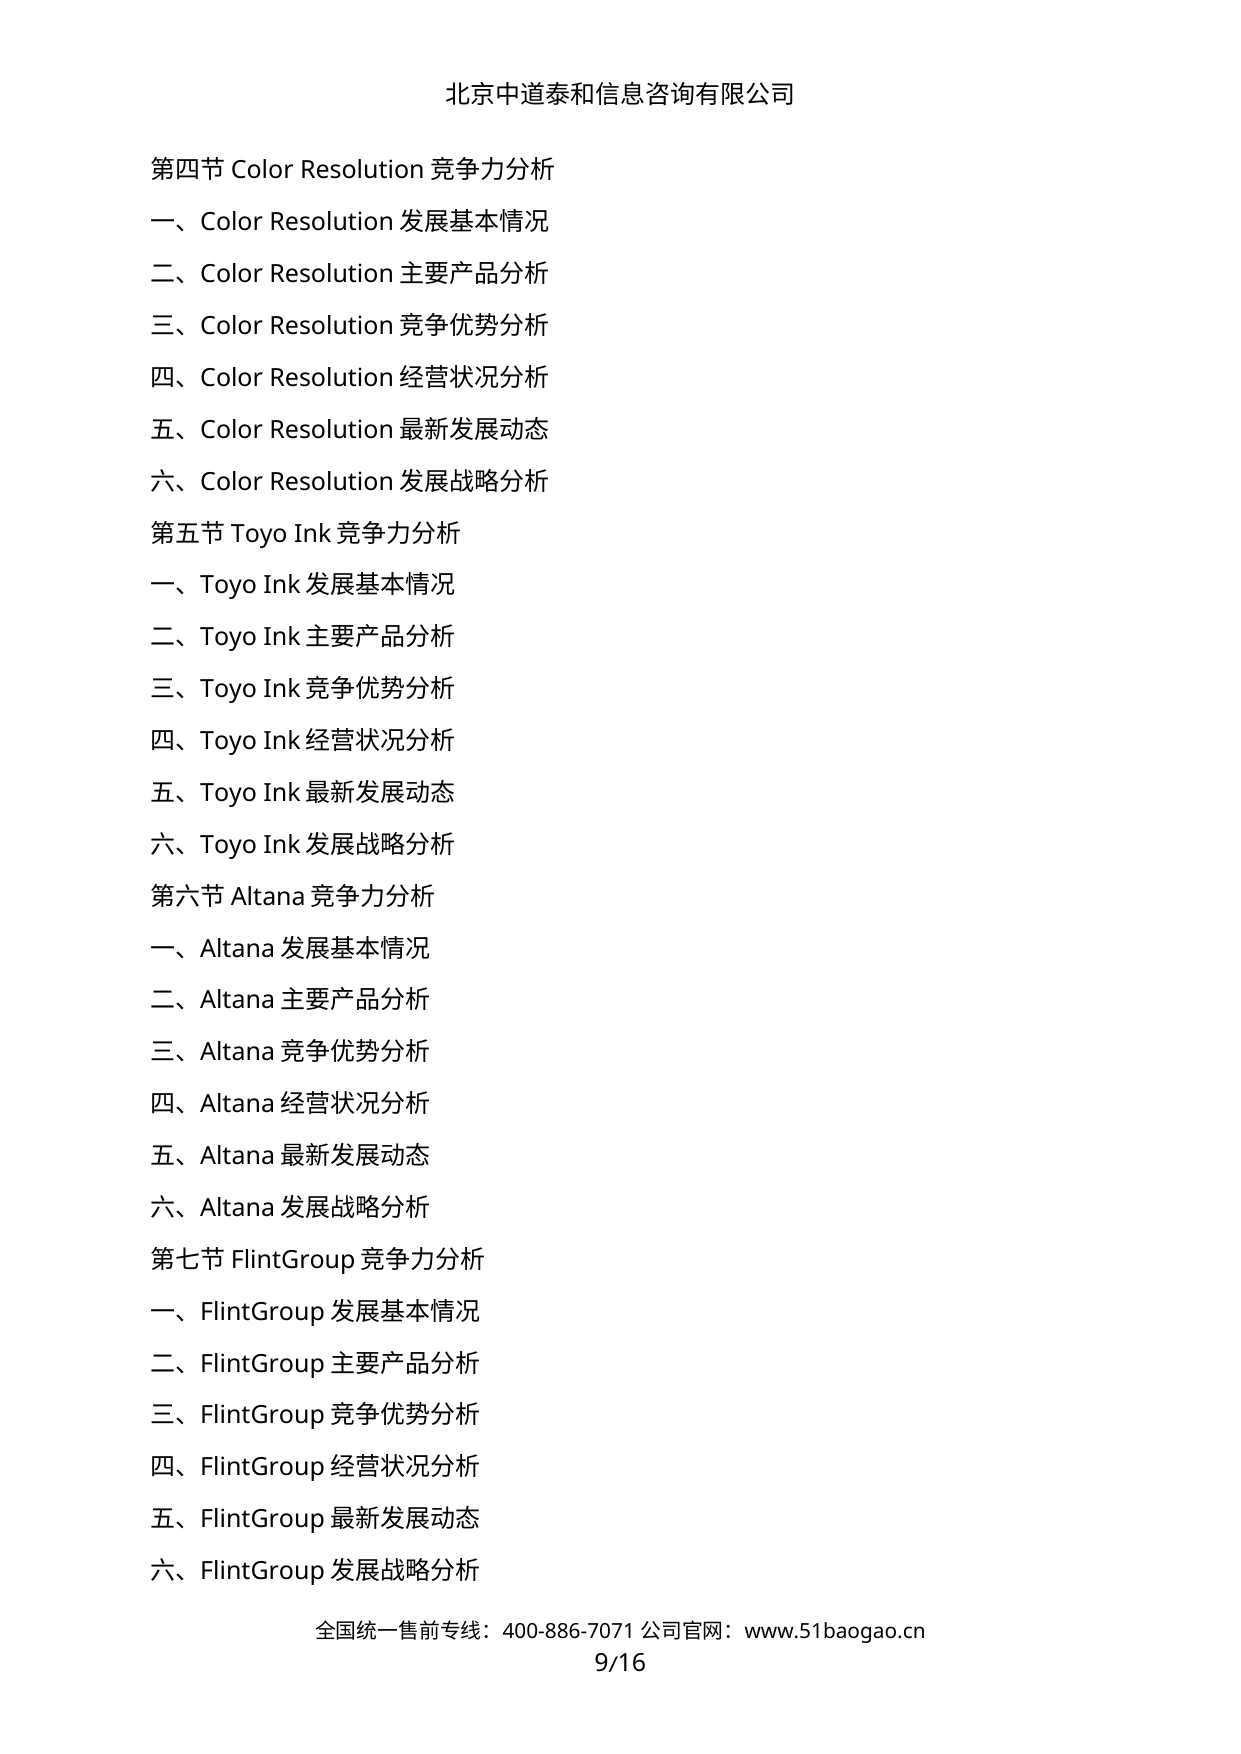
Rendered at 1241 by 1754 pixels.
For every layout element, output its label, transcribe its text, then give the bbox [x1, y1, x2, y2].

text 六、Toyo Ink发展战略分析 [150, 824, 1090, 861]
text 六、Color Resolution发展战略分析 [150, 461, 1090, 497]
text 一、Color Resolution发展基本情况 [150, 202, 1090, 238]
text 一、Toyo Ink发展基本情况 [150, 565, 1090, 601]
text 四、FlintGroup经营状况分析 [150, 1447, 1090, 1483]
text 四、Altana经营状况分析 [150, 1084, 1090, 1120]
text 第四节 Color Resolution竞争力分析 [150, 150, 1090, 186]
text 三、FlintGroup竞争优势分析 [150, 1395, 1090, 1431]
text 二、Toyo Ink主要产品分析 [150, 617, 1090, 653]
text 一、FlintGroup发展基本情况 [150, 1291, 1090, 1327]
text 一、Altana发展基本情况 [150, 928, 1090, 964]
text 四、Toyo Ink经营状况分析 [150, 721, 1090, 757]
text 三、Altana竞争优势分析 [150, 1032, 1090, 1068]
text 第七节 FlintGroup竞争力分析 [150, 1239, 1090, 1276]
text 五、FlintGroup最新发展动态 [150, 1499, 1090, 1535]
text 五、Altana最新发展动态 [150, 1136, 1090, 1172]
text 六、FlintGroup发展战略分析 [150, 1551, 1090, 1587]
text 第六节 Altana竞争力分析 [150, 876, 1090, 912]
text 五、Color Resolution最新发展动态 [150, 409, 1090, 446]
text 三、Color Resolution竞争优势分析 [150, 306, 1090, 342]
text 四、Color Resolution经营状况分析 [150, 357, 1090, 394]
text 五、Toyo Ink最新发展动态 [150, 772, 1090, 809]
text 三、Toyo Ink竞争优势分析 [150, 669, 1090, 705]
text 第五节 Toyo Ink竞争力分析 [150, 513, 1090, 549]
text 二、Color Resolution主要产品分析 [150, 254, 1090, 290]
text 六、Altana发展战略分析 [150, 1187, 1090, 1224]
text 二、FlintGroup主要产品分析 [150, 1343, 1090, 1379]
text 二、Altana主要产品分析 [150, 980, 1090, 1016]
